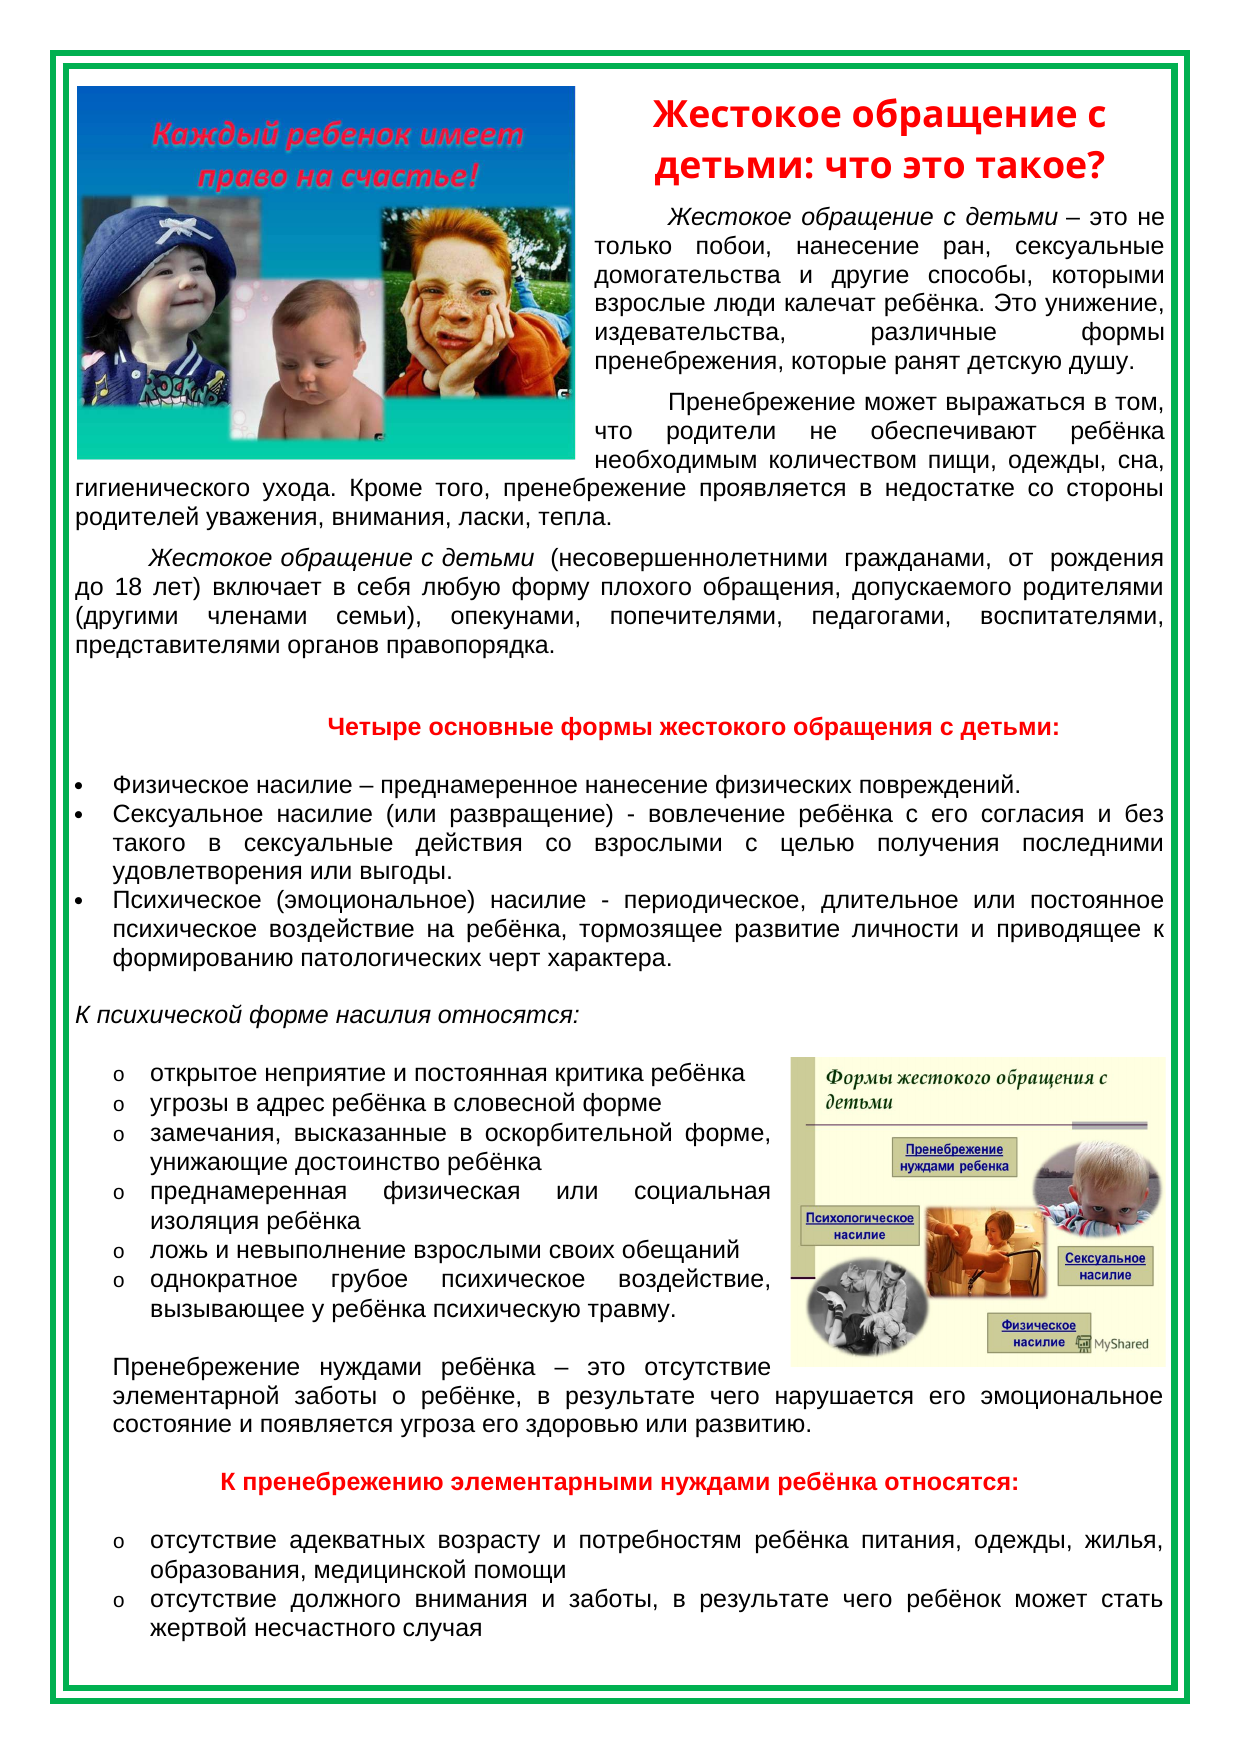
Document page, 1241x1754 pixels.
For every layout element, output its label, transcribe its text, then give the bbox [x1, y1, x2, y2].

picture [790, 1057, 1166, 1367]
list Физическое насилие – преднамеренное нанесение физических повреждений. [75, 770, 1165, 799]
text Жестокое обращение с детьми – это не только побои, нанесение ран, сексуальные домогательства и другие способы, которыми взрослые люди калечат ребёнка. Это унижение, издевательства, различные формы пренебрежения, которые ранят детскую душу. [576, 202, 1165, 374]
list замечания, высказанные в оскорбительной форме, унижающие достоинство ребёнка [112, 1118, 790, 1176]
list Психическое (эмоциональное) насилие - периодическое, длительное или постоянное психическое воздействие на ребёнка, тормозящее развитие личности и приводящее к формированию патологических черт характера. [75, 885, 1165, 971]
list однократное грубое психическое воздействие, вызывающее у ребёнка психическую травму. [112, 1264, 790, 1323]
list угрозы в адрес ребёнка в словесной форме [112, 1088, 790, 1118]
list преднамеренная физическая или социальная изоляция ребёнка [112, 1176, 790, 1234]
text Пренебрежение нуждами ребёнка – это отсутствие элементарной заботы о ребёнке, в результате чего нарушается его эмоциональное состояние и появляется угроза его здоровью или развитию. [112, 1352, 1165, 1438]
text Жестокое обращение с детьми (несовершеннолетними гражданами, от рождения до 18 лет) включает в себя любую форму плохого обращения, допускаемого родителями (другими членами семьи), опекунами, попечителями, педагогами, воспитателями, представителями органов правопорядка. [75, 543, 1165, 658]
list открытое неприятие и постоянная критика ребёнка [112, 1058, 790, 1088]
list отсутствие должного внимания и заботы, в результате чего ребёнок может стать жертвой несчастного случая [112, 1584, 1165, 1642]
text Жестокое обращение с детьми: что это такое? [576, 87, 1165, 189]
list Сексуальное насилие (или развращение) - вовлечение ребёнка с его согласия и без такого в сексуальные действия со взрослыми с целью получения последними удовлетворения или выгоды. [75, 799, 1165, 885]
list ложь и невыполнение взрослыми своих обещаний [112, 1234, 790, 1264]
text К психической форме насилия относятся: [75, 1000, 1165, 1029]
list отсутствие адекватных возрасту и потребностям ребёнка питания, одежды, жилья, образования, медицинской помощи [112, 1525, 1165, 1584]
picture [77, 86, 576, 460]
text К пренебрежению элементарными нуждами ребёнка относятся: [75, 1467, 1165, 1496]
text Четыре основные формы жестокого обращения с детьми: [222, 712, 1165, 741]
text Пренебрежение может выражаться в том, что родители не обеспечивают ребёнка необходимым количеством пищи, одежды, сна, гигиенического ухода. Кроме того, пренебрежение проявляется в недостатке со стороны родителей уважения, внимания, ласки, тепла. [75, 387, 1165, 531]
